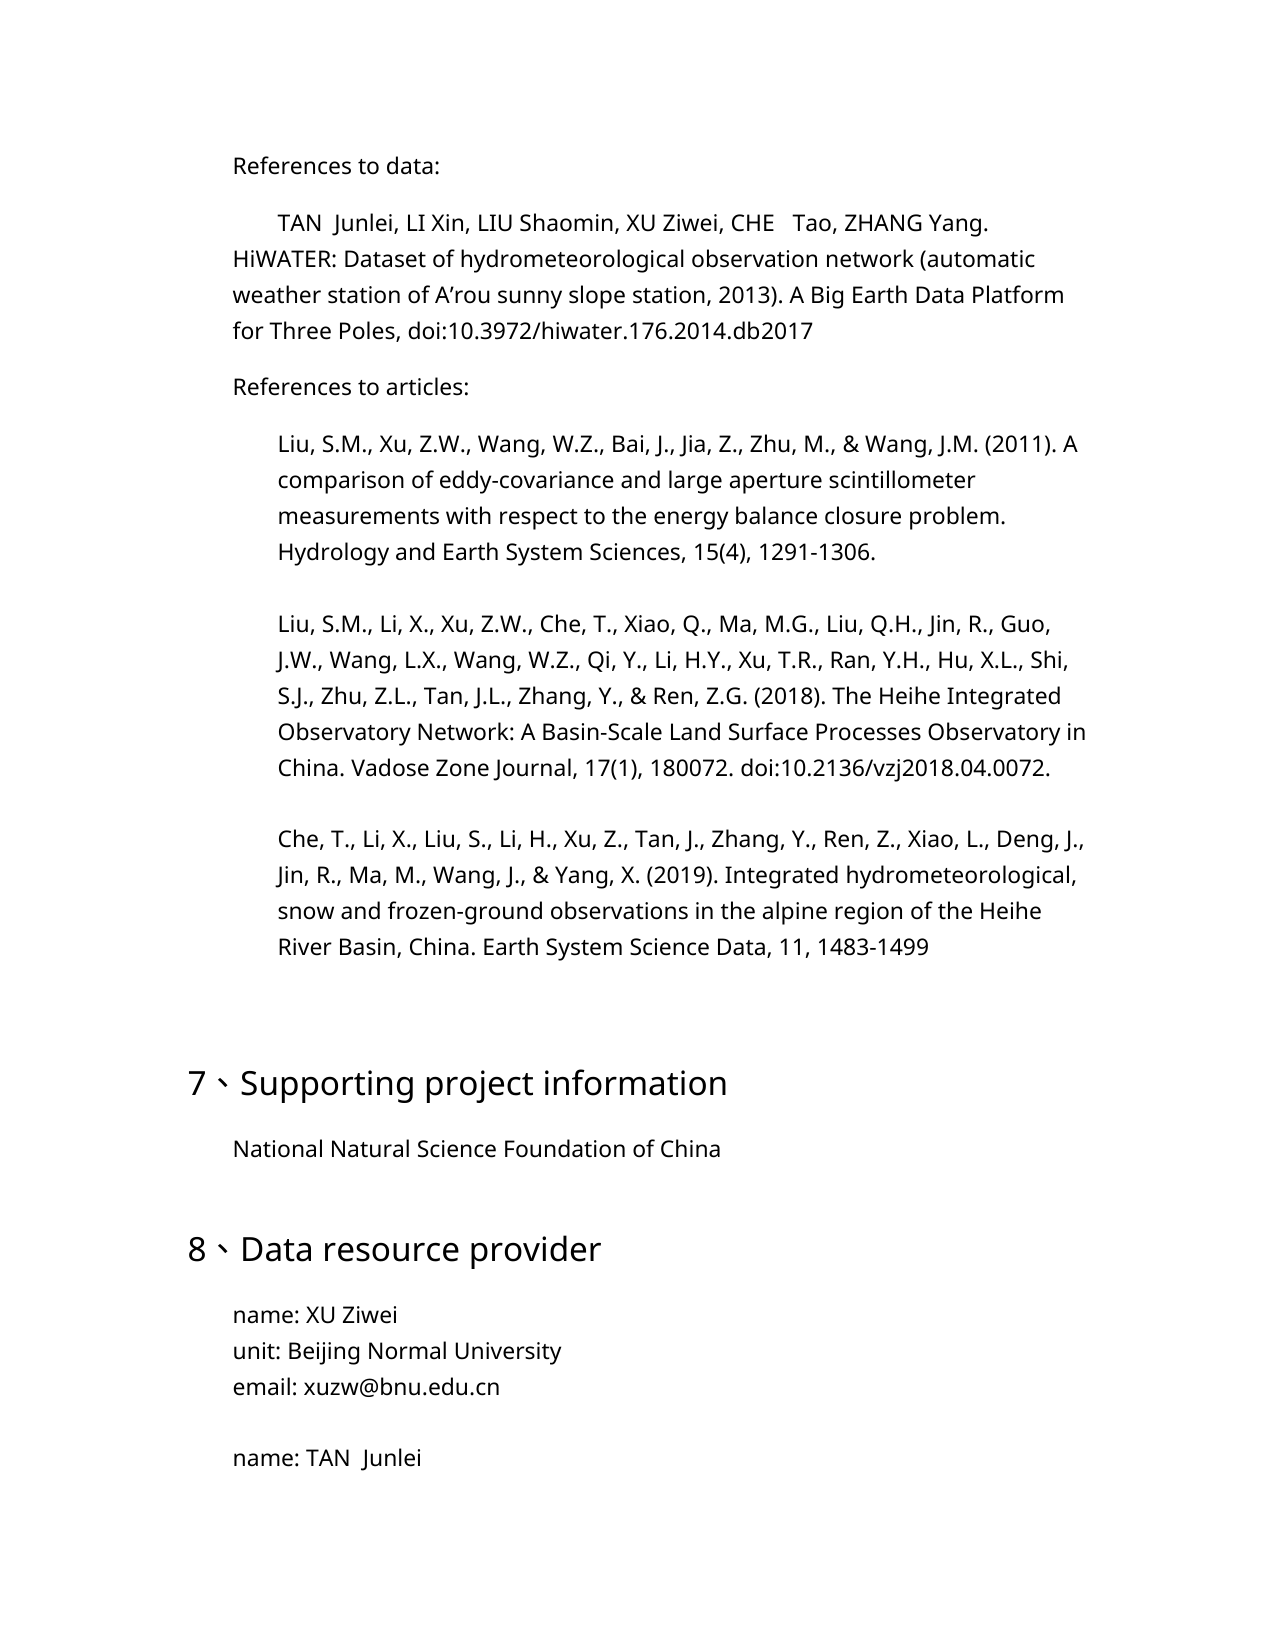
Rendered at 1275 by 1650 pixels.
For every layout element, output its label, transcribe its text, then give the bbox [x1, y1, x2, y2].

text TAN Junlei, LI Xin, LIU Shaomin, XU Ziwei, CHE Tao, ZHANG Yang. HiWATER: Dataset of hydrometeorological observation network (automatic weather station of A’rou sunny slope station, 2013). A Big Earth Data Platform for Three Poles, doi:10.3972/hiwater.176.2014.db2017 [232, 207, 1087, 346]
text References to data: [232, 150, 1087, 181]
text 8、Data resource provider [187, 1226, 1087, 1271]
text 7、Supporting project information [187, 1060, 1087, 1105]
text References to articles: [232, 371, 1087, 403]
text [232, 1299, 1087, 1474]
text Liu, S.M., Xu, Z.W., Wang, W.Z., Bai, J., Jia, Z., Zhu, M., & Wang, J.M. (2011). A comparison of eddy-covariance and large aperture scintillometer measurements with respect to the energy balance closure problem. Hydrology and Earth System Sciences, 15(4), 1291-1306. Liu, S.M., Li, X., Xu, Z.W., Che, T., Xiao, Q., Ma, M.G., Liu, Q.H., Jin, R., Guo, J.W., Wang, L.X., Wang, W.Z., Qi, Y., Li, H.Y., Xu, T.R., Ran, Y.H., Hu, X.L., Shi, S.J., Zhu, Z.L., Tan, J.L., Zhang, Y., & Ren, Z.G. (2018). The Heihe Integrated Observatory Network: A Basin-Scale Land Surface Processes Observatory in China. Vadose Zone Journal, 17(1), 180072. doi:10.2136/vzj2018.04.0072. Che, T., Li, X., Liu, S., Li, H., Xu, Z., Tan, J., Zhang, Y., Ren, Z., Xiao, L., Deng, J., Jin, R., Ma, M., Wang, J., & Yang, X. (2019). Integrated hydrometeorological, snow and frozen-ground observations in the alpine region of the Heihe River Basin, China. Earth System Science Data, 11, 1483-1499 [277, 428, 1087, 1034]
text National Natural Science Foundation of China [232, 1133, 1087, 1200]
